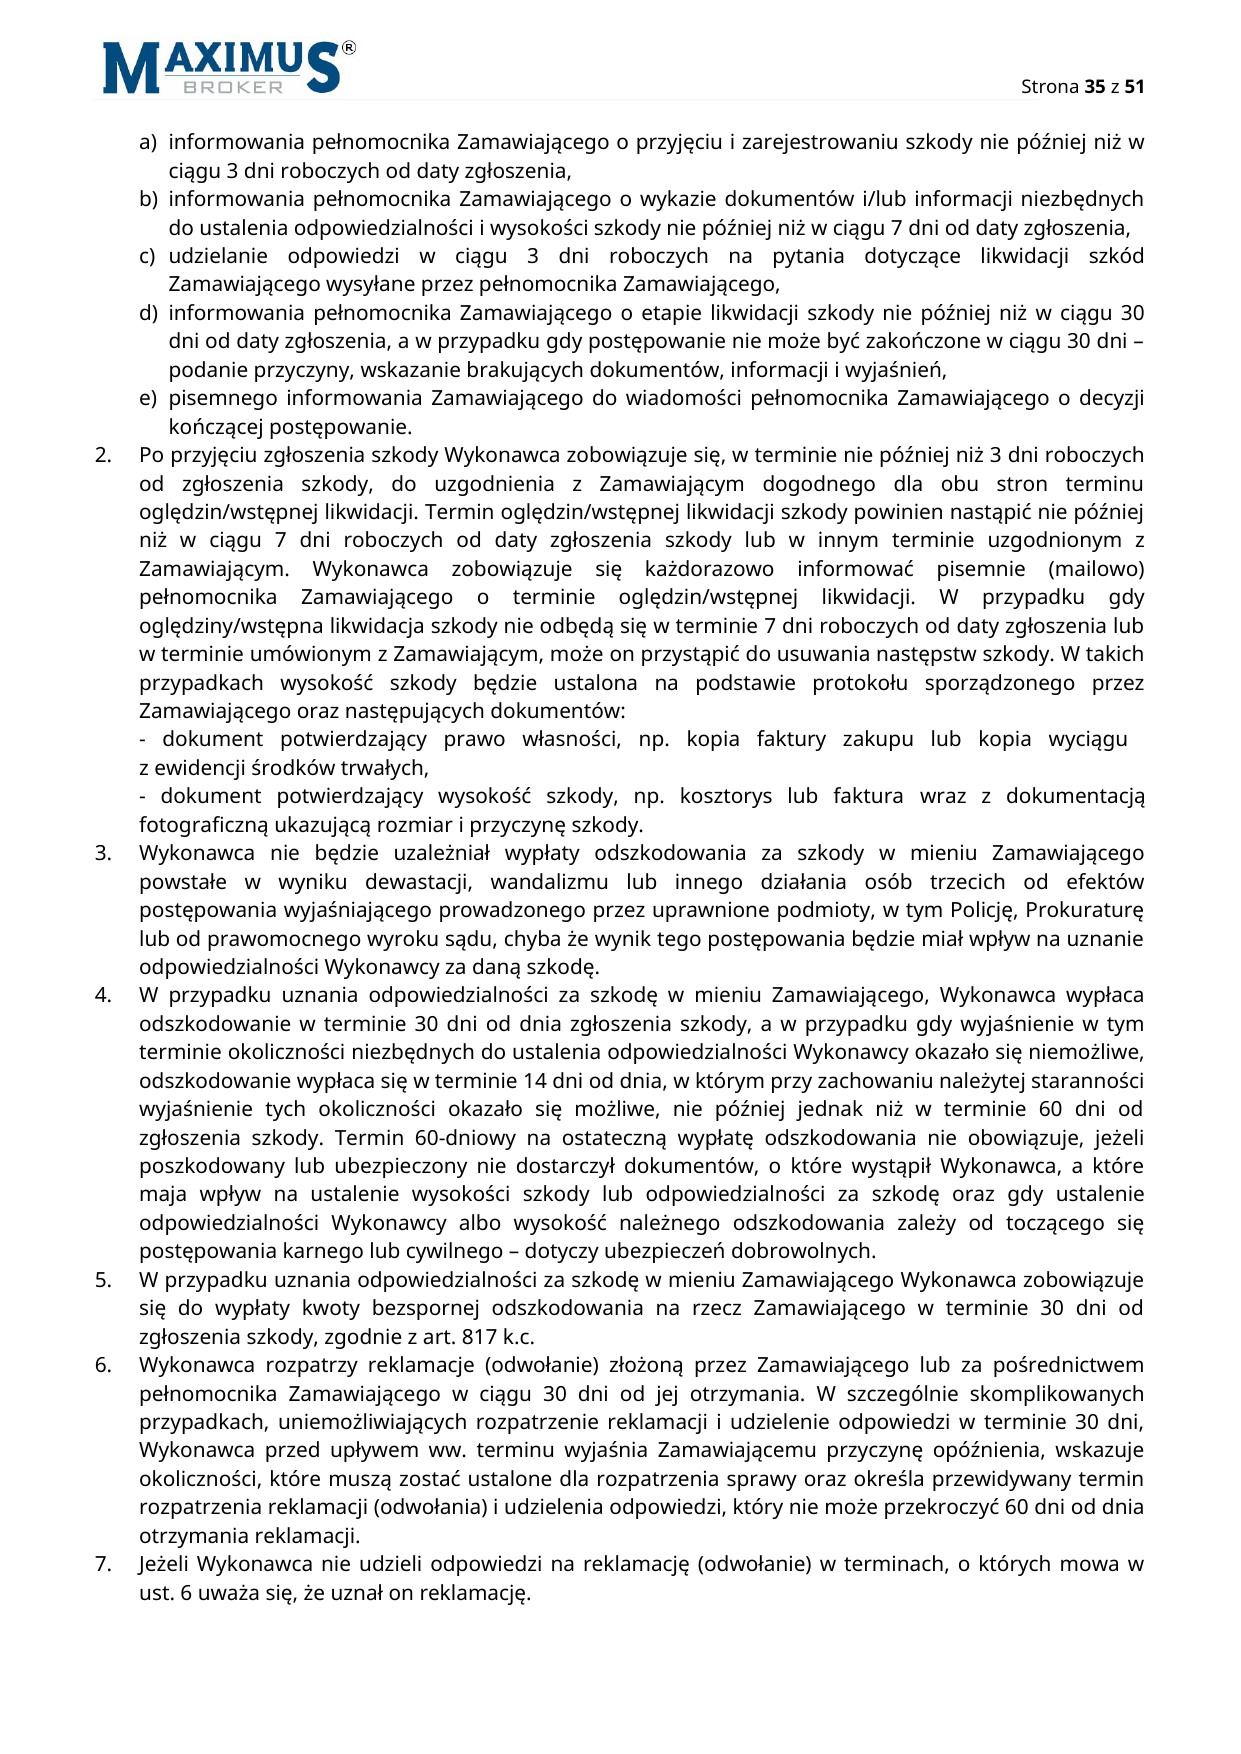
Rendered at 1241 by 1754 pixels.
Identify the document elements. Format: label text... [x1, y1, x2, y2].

list informowania pełnomocnika Zamawiającego o przyjęciu i zarejestrowaniu szkody nie później niż w ciągu 3 dni roboczych od daty zgłoszenia, [139, 127, 1146, 184]
list W przypadku uznania odpowiedzialności za szkodę w mieniu Zamawiającego Wykonawca zobowiązuje się do wypłaty kwoty bezspornej odszkodowania na rzecz Zamawiającego w terminie 30 dni od zgłoszenia szkody, zgodnie z art. 817 k.c. [94, 1265, 1146, 1350]
list Wykonawca nie będzie uzależniał wypłaty odszkodowania za szkody w mieniu Zamawiającego powstałe w wyniku dewastacji, wandalizmu lub innego działania osób trzecich od efektów postępowania wyjaśniającego prowadzonego przez uprawnione podmioty, w tym Policję, Prokuraturę lub od prawomocnego wyroku sądu, chyba że wynik tego postępowania będzie miał wpływ na uznanie odpowiedzialności Wykonawcy za daną szkodę. [94, 838, 1146, 981]
list Po przyjęciu zgłoszenia szkody Wykonawca zobowiązuje się, w terminie nie później niż 3 dni roboczych od zgłoszenia szkody, do uzgodnienia z Zamawiającym dogodnego dla obu stron terminu oględzin/wstępnej likwidacji. Termin oględzin/wstępnej likwidacji szkody powinien nastąpić nie później niż w ciągu 7 dni roboczych od daty zgłoszenia szkody lub w innym terminie uzgodnionym z Zamawiającym. Wykonawca zobowiązuje się każdorazowo informować pisemnie (mailowo) pełnomocnika Zamawiającego o terminie oględzin/wstępnej likwidacji. W przypadku gdy oględziny/wstępna likwidacja szkody nie odbędą się w terminie 7 dni roboczych od daty zgłoszenia lub w terminie umówionym z Zamawiającym, może on przystąpić do usuwania następstw szkody. W takich przypadkach wysokość szkody będzie ustalona na podstawie protokołu sporządzonego przez Zamawiającego oraz następujących dokumentów: [94, 440, 1146, 724]
list pisemnego informowania Zamawiającego do wiadomości pełnomocnika Zamawiającego o decyzji kończącej postępowanie. [139, 383, 1146, 440]
list informowania pełnomocnika Zamawiającego o etapie likwidacji szkody nie później niż w ciągu 30 dni od daty zgłoszenia, a w przypadku gdy postępowanie nie może być zakończone w ciągu 30 dni – podanie przyczyny, wskazanie brakujących dokumentów, informacji i wyjaśnień, [139, 298, 1146, 383]
list Jeżeli Wykonawca nie udzieli odpowiedzi na reklamację (odwołanie) w terminach, o których mowa w ust. 6 uważa się, że uznał on reklamację. [94, 1549, 1146, 1606]
list udzielanie odpowiedzi w ciągu 3 dni roboczych na pytania dotyczące likwidacji szkód Zamawiającego wysyłane przez pełnomocnika Zamawiającego, [139, 241, 1146, 298]
list Wykonawca rozpatrzy reklamacje (odwołanie) złożoną przez Zamawiającego lub za pośrednictwem pełnomocnika Zamawiającego w ciągu 30 dni od jej otrzymania. W szczególnie skomplikowanych przypadkach, uniemożliwiających rozpatrzenie reklamacji i udzielenie odpowiedzi w terminie 30 dni, Wykonawca przed upływem ww. terminu wyjaśnia Zamawiającemu przyczynę opóźnienia, wskazuje okoliczności, które muszą zostać ustalone dla rozpatrzenia sprawy oraz określa przewidywany termin rozpatrzenia reklamacji (odwołania) i udzielenia odpowiedzi, który nie może przekroczyć 60 dni od dnia otrzymania reklamacji. [94, 1350, 1146, 1549]
list W przypadku uznania odpowiedzialności za szkodę w mieniu Zamawiającego, Wykonawca wypłaca odszkodowanie w terminie 30 dni od dnia zgłoszenia szkody, a w przypadku gdy wyjaśnienie w tym terminie okoliczności niezbędnych do ustalenia odpowiedzialności Wykonawcy okazało się niemożliwe, odszkodowanie wypłaca się w terminie 14 dni od dnia, w którym przy zachowaniu należytej staranności wyjaśnienie tych okoliczności okazało się możliwe, nie później jednak niż w terminie 60 dni od zgłoszenia szkody. Termin 60-dniowy na ostateczną wypłatę odszkodowania nie obowiązuje, jeżeli poszkodowany lub ubezpieczony nie dostarczył dokumentów, o które wystąpił Wykonawca, a które maja wpływ na ustalenie wysokości szkody lub odpowiedzialności za szkodę oraz gdy ustalenie odpowiedzialności Wykonawcy albo wysokość należnego odszkodowania zależy od toczącego się postępowania karnego lub cywilnego – dotyczy ubezpieczeń dobrowolnych. [94, 981, 1146, 1265]
text - dokument potwierdzający wysokość szkody, np. kosztorys lub faktura wraz z dokumentacją fotograficzną ukazującą rozmiar i przyczynę szkody. [139, 781, 1146, 838]
picture [97, 36, 362, 98]
text - dokument potwierdzający prawo własności, np. kopia faktury zakupu lub kopia wyciągu z ewidencji środków trwałych, [139, 724, 1146, 781]
list informowania pełnomocnika Zamawiającego o wykazie dokumentów i/lub informacji niezbędnych do ustalenia odpowiedzialności i wysokości szkody nie później niż w ciągu 7 dni od daty zgłoszenia, [139, 184, 1146, 241]
